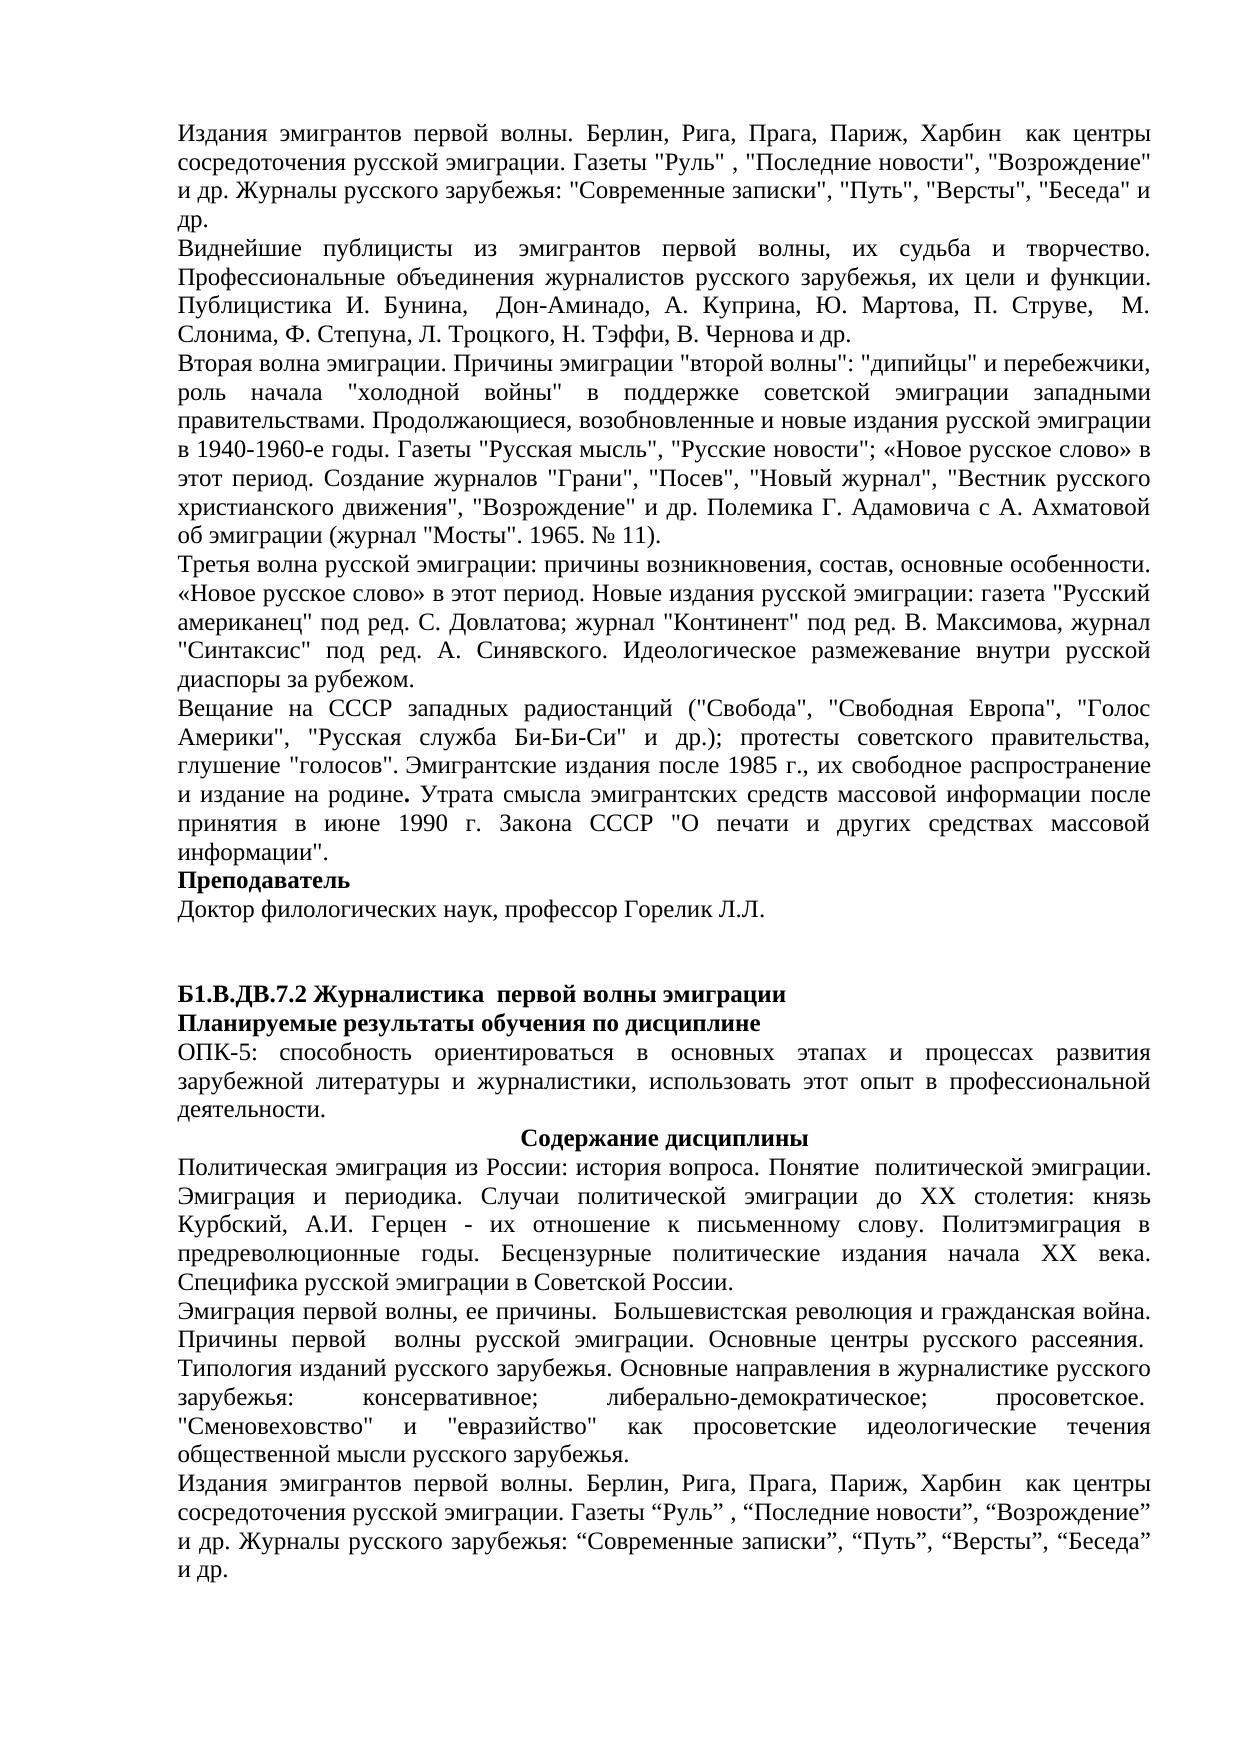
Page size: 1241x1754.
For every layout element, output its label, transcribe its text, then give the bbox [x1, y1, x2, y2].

text Б1.В.ДВ.7.2 Журналистика первой волны эмиграции [177, 979, 1152, 1008]
text Содержание дисциплины [177, 1123, 1152, 1152]
text Третья волна русской эмиграции: причины возникновения, состав, основные особенности. «Новое русское слово» в этот период. Новые издания русской эмиграции: газета "Русский американец" под ред. С. Довлатова; журнал "Континент" под ред. В. Максимова, журнал "Синтаксис" под ред. А. Синявского. Идеологическое размежевание внутри русской диаспоры за рубежом. [177, 549, 1152, 693]
text Доктор филологических наук, профессор Горелик Л.Л. [177, 894, 1152, 923]
text Эмиграция первой волны, ее причины. Большевистская революция и гражданская война. Причины первой волны русской эмиграции. Основные центры русского рассеяния. Типология изданий русского зарубежья. Основные направления в журналистике русского зарубежья: консервативное; либерально-демократическое; просоветское. "Сменовеховство" и "евразийство" как просоветские идеологические течения общественной мысли русского зарубежья. [177, 1296, 1152, 1468]
text Политическая эмиграция из России: история вопроса. Понятие политической эмиграции. Эмиграция и периодика. Случаи политической эмиграции до ХХ столетия: князь Курбский, А.И. Герцен - их отношение к письменному слову. Политэмиграция в предреволюционные годы. Бесцензурные политические издания начала ХХ века. Специфика русской эмиграции в Советской России. [177, 1152, 1152, 1296]
text Преподаватель [177, 866, 1152, 894]
text Вторая волна эмиграции. Причины эмиграции "второй волны": "дипийцы" и перебежчики, роль начала "холодной войны" в поддержке советской эмиграции западными правительствами. Продолжающиеся, возобновленные и новые издания русской эмиграции в 1940-1960-е годы. Газеты "Русская мысль", "Русские новости"; «Новое русское слово» в этот период. Создание журналов "Грани", "Посев", "Новый журнал", "Вестник русского христианского движения", "Возрождение" и др. Полемика Г. Адамовича с А. Ахматовой об эмиграции (журнал "Мосты". 1965. № 11). [177, 348, 1152, 549]
text Виднейшие публицисты из эмигрантов первой волны, их судьба и творчество. Профессиональные объединения журналистов русского зарубежья, их цели и функции. Публицистика И. Бунина, Дон-Аминадо, А. Куприна, Ю. Мартова, П. Струве, М. Слонима, Ф. Степуна, Л. Троцкого, Н. Тэффи, В. Чернова и др. [177, 233, 1152, 348]
text Планируемые результаты обучения по дисциплине [177, 1008, 1152, 1037]
text ОПК-5: способность ориентироваться в основных этапах и процессах развития зарубежной литературы и журналистики, использовать этот опыт в профессиональной деятельности. [177, 1037, 1152, 1123]
text Издания эмигрантов первой волны. Берлин, Рига, Прага, Париж, Харбин как центры сосредоточения русской эмиграции. Газеты “Руль” , “Последние новости”, “Возрождение” и др. Журналы русского зарубежья: “Современные записки”, “Путь”, “Версты”, “Беседа” и др. [177, 1468, 1152, 1583]
text Вещание на СССР западных радиостанций ("Свобода", "Свободная Европа", "Голос Америки", "Русская служба Би-Би-Си" и др.); протесты советского правительства, глушение "голосов". Эмигрантские издания после 1985 г., их свободное распространение и издание на родине. Утрата смысла эмигрантских средств массовой информации после принятия в июне 1990 г. Закона СССР "О печати и других средствах массовой информации". [177, 693, 1152, 866]
text Издания эмигрантов первой волны. Берлин, Рига, Прага, Париж, Харбин как центры сосредоточения русской эмиграции. Газеты "Руль" , "Последние новости", "Возрождение" и др. Журналы русского зарубежья: "Современные записки", "Путь", "Версты", "Беседа" и др. [177, 118, 1152, 233]
